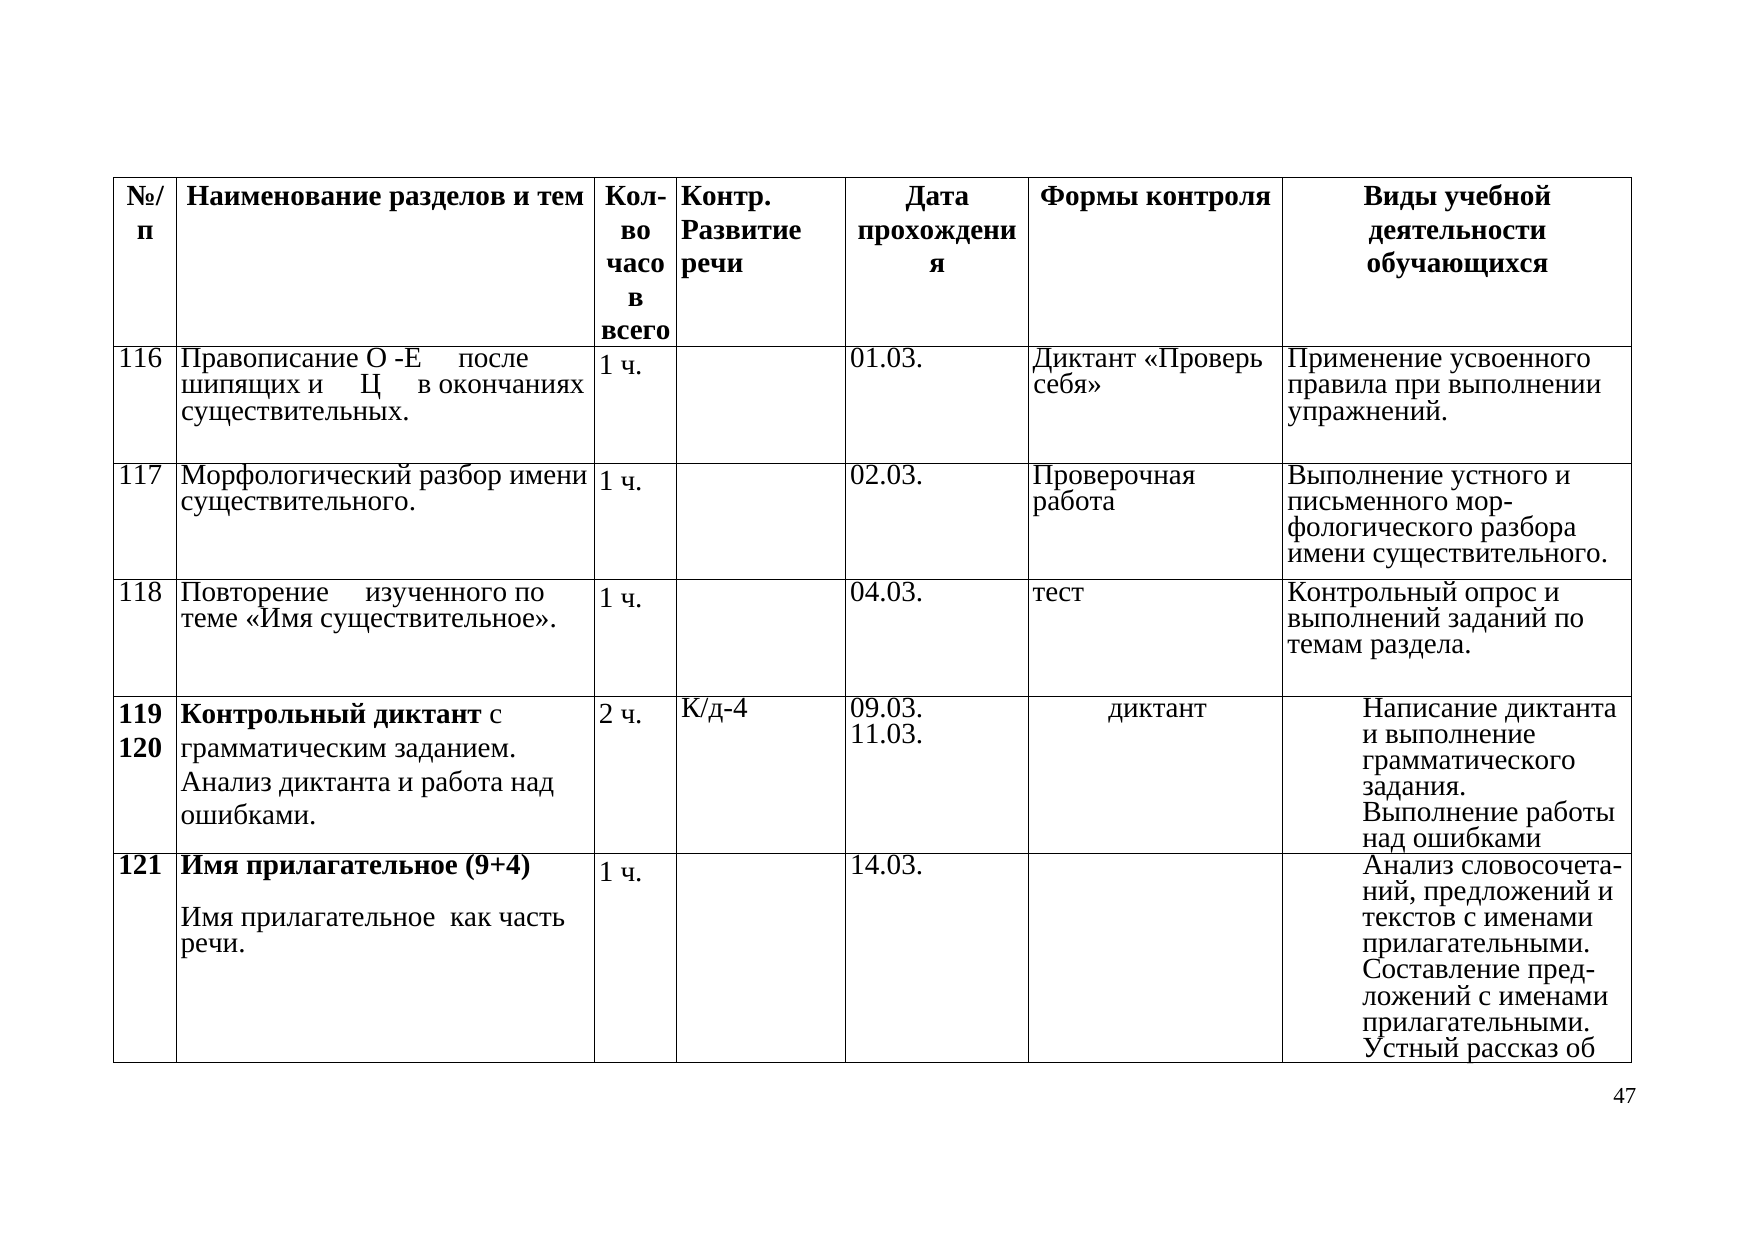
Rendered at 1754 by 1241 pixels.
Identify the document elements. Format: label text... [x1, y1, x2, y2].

table_header Виды учебной деятельности обучающихся [1283, 178, 1631, 346]
table_cell 14.03. [846, 854, 1028, 1062]
table_header Наименование разделов и тем [177, 178, 594, 346]
table_cell тест [1029, 580, 1282, 696]
table_cell 1 ч. [595, 464, 676, 579]
table_cell Диктант «Проверь себя» [1029, 347, 1282, 462]
table_cell 119 120 [114, 697, 176, 853]
table_cell Контрольный диктант с грамматическим заданием. Анализ диктанта и работа над ошибками. [177, 697, 594, 853]
table_header Дата прохождения [846, 178, 1028, 346]
table_cell Написание диктанта и выполнение грамматического задания. Выполнение работы над ошибками [1283, 697, 1631, 853]
table_cell Выполнение устного и письменного морфологического разбора имени существительного. [1283, 464, 1631, 579]
table_cell [677, 464, 845, 579]
table_cell 02.03. [846, 464, 1028, 579]
table_cell диктант [1029, 697, 1282, 853]
table_cell [677, 580, 845, 696]
table_header Кол-во часов всего [595, 178, 676, 346]
table_cell К/д-4 [677, 697, 845, 853]
table_cell [677, 854, 845, 1062]
table_header Формы контроля [1029, 178, 1282, 346]
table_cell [177, 854, 594, 1062]
table_cell 121 [114, 854, 176, 1062]
table_cell 09.03. 11.03. [846, 697, 1028, 853]
table_cell Правописание О -Е после шипящих и Ц в окончаниях существительных. [177, 347, 594, 462]
table_cell [677, 347, 845, 462]
table_cell Морфологический разбор имени существительного. [177, 464, 594, 579]
table_cell 04.03. [846, 580, 1028, 696]
table_header №/п [114, 178, 176, 346]
table_cell 01.03. [846, 347, 1028, 462]
table_cell 1 ч. [595, 580, 676, 696]
table_cell 117 [114, 464, 176, 579]
table_cell Контрольный опрос и выполнений заданий по темам раздела. [1283, 580, 1631, 696]
table_cell 2 ч. [595, 697, 676, 853]
table_cell Проверочная работа [1029, 464, 1282, 579]
table_cell 1 ч. [595, 347, 676, 462]
table_cell Повторение изученного по теме «Имя существительное». [177, 580, 594, 696]
table_cell 116 [114, 347, 176, 462]
table_header Контр. Развитие речи [677, 178, 845, 346]
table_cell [1283, 854, 1631, 1062]
table_cell Применение усвоенного правила при выполнении упражнений. [1283, 347, 1631, 462]
table_cell 118 [114, 580, 176, 696]
table_cell 1 ч. [595, 854, 676, 1062]
table_cell [1029, 854, 1282, 1062]
